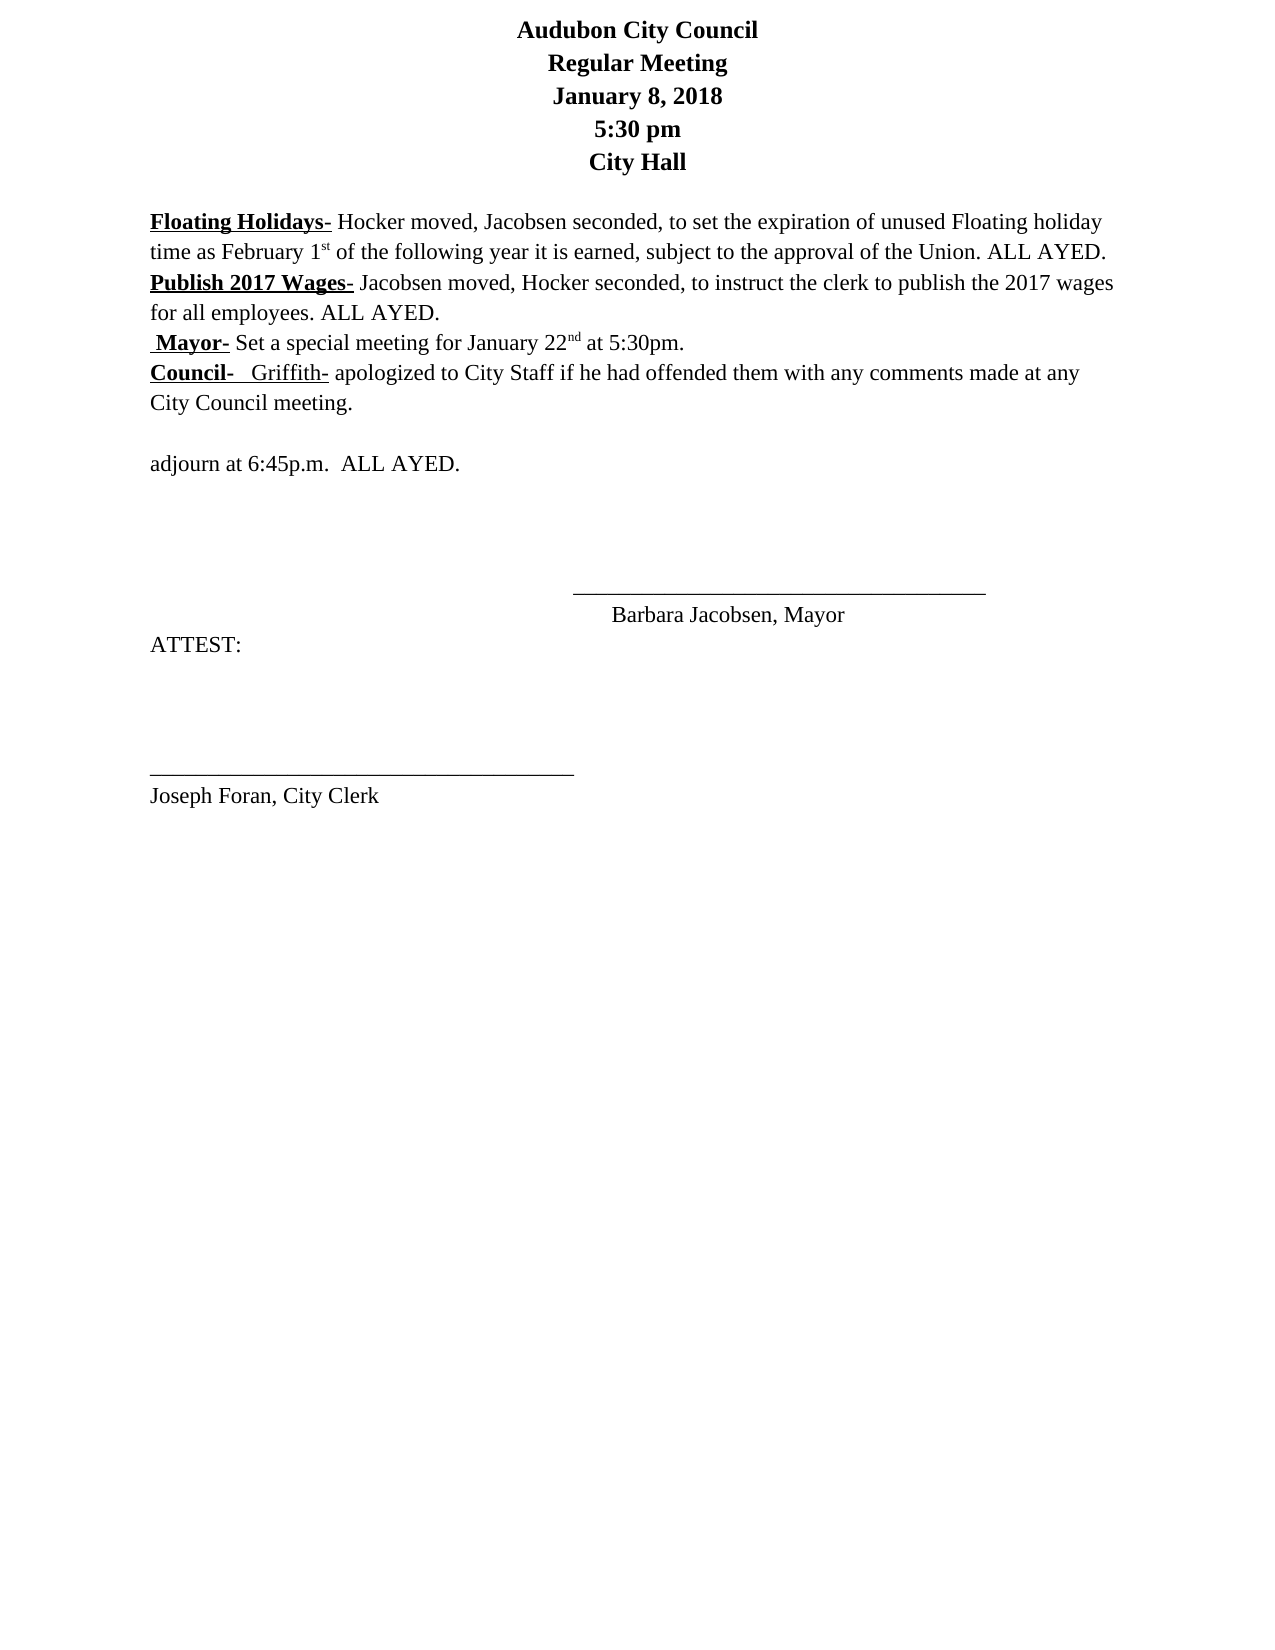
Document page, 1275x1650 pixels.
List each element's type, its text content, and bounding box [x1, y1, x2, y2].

text _____________________________________ [150, 752, 1125, 778]
text adjourn at 6:45p.m. ALL AYED. [150, 450, 1125, 476]
text Mayor- Set a special meeting for January 22nd at 5:30pm. Council- Griffith- apologized to City Staff if he had offended them with any comments made at any City Council meeting. [150, 329, 1125, 416]
text Floating Holidays- Hocker moved, Jacobsen seconded, to set the expiration of unused Floating holiday time as February 1st of the following year it is earned, subject to the approval of the Union. ALL AYED. Publish 2017 Wages- Jacobsen moved, Hocker seconded, to instruct the clerk to publish the 2017 wages for all employees. ALL AYED. [150, 208, 1125, 325]
text ____________________________________ [150, 571, 1125, 597]
text Joseph Foran, City Clerk [150, 782, 1125, 808]
text Barbara Jacobsen, Mayor [150, 601, 1125, 627]
text ATTEST: [150, 631, 1125, 657]
